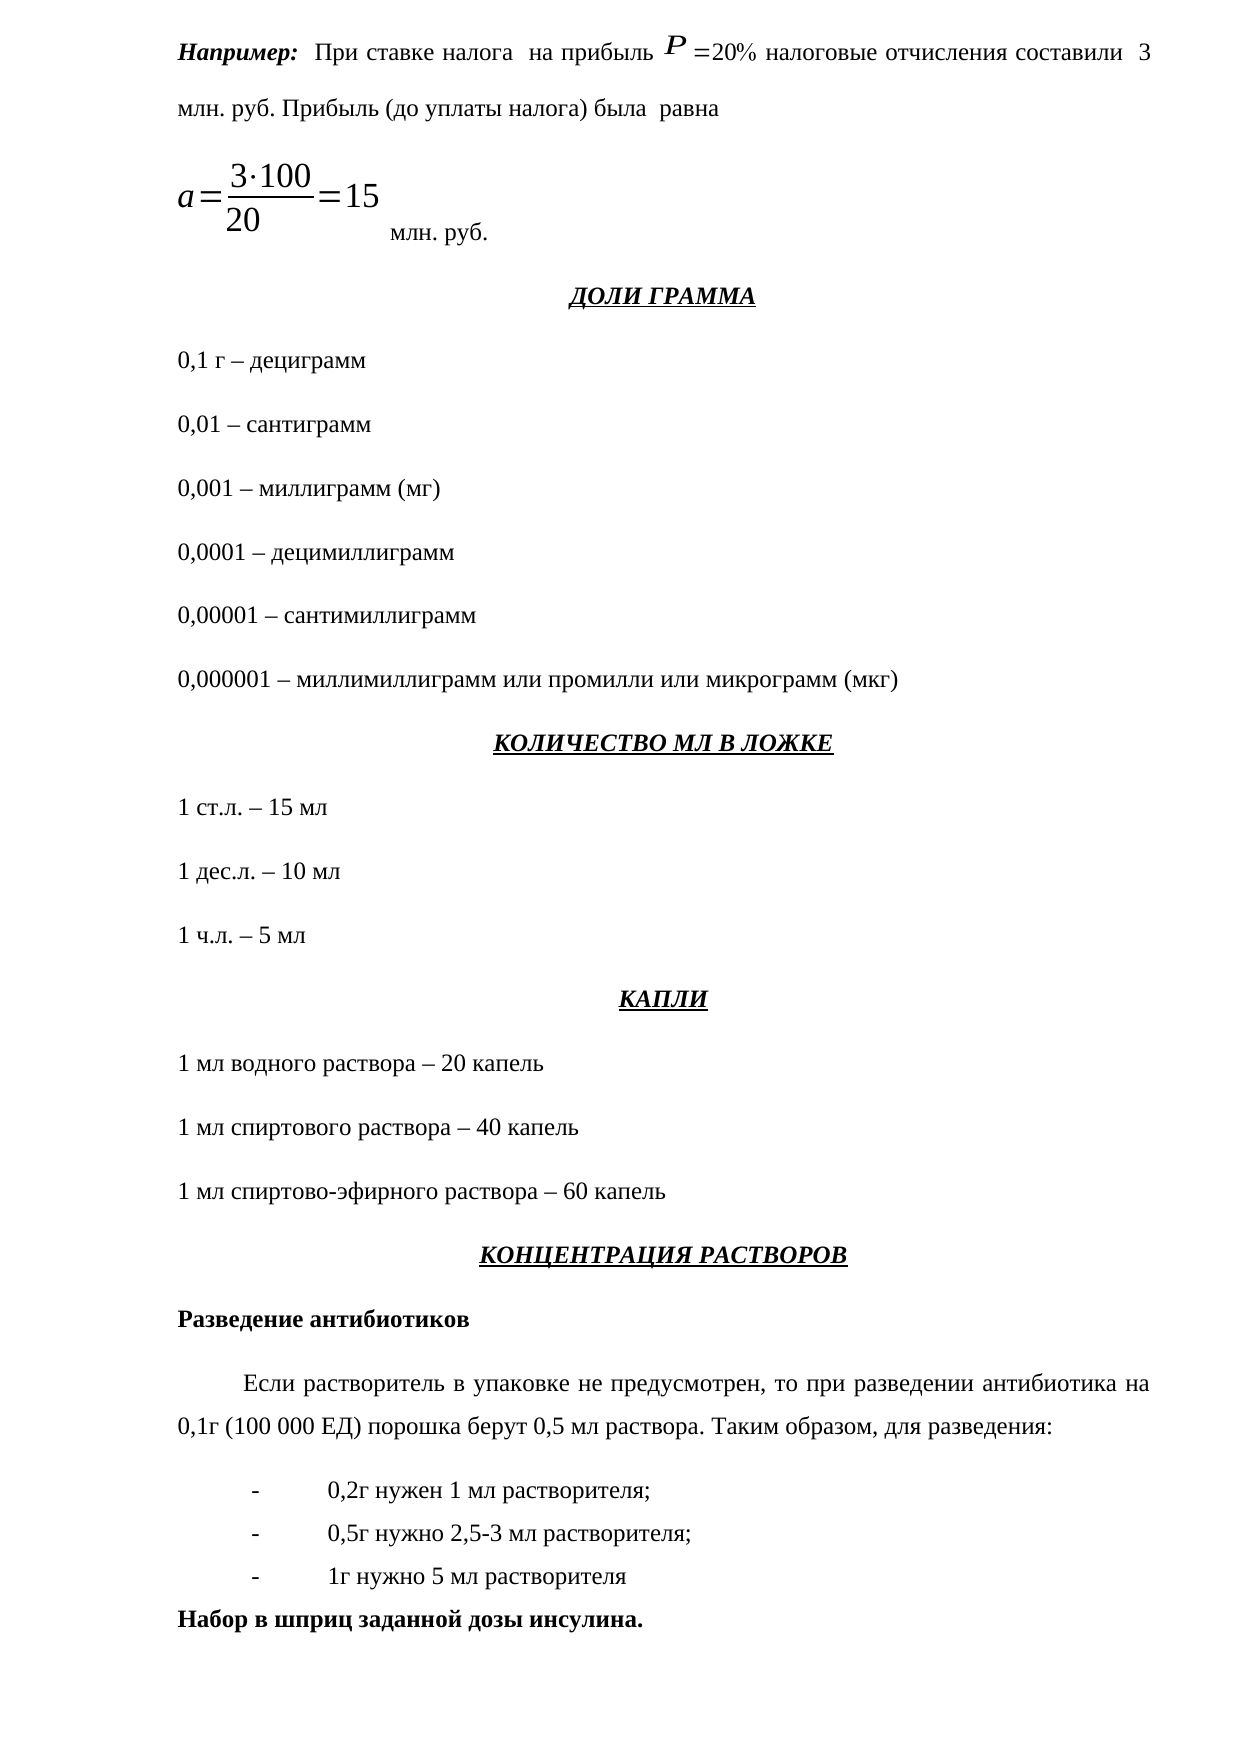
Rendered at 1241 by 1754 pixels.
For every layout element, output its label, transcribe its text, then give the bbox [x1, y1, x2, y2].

text 0,0001 – децимиллиграмм [177, 537, 1152, 565]
text КАПЛИ [177, 984, 1152, 1013]
text Набор в шприц заданной дозы инсулина. [177, 1604, 1152, 1633]
text КОНЦЕНТРАЦИЯ РАСТВОРОВ [177, 1240, 1152, 1269]
text 1 мл водного раствора – 20 капель [177, 1048, 1152, 1077]
text 0,00001 – сантимиллиграмм [177, 601, 1152, 629]
text Разведение антибиотиков [177, 1304, 1152, 1333]
text 1 ч.л. – 5 мл [177, 920, 1152, 949]
text 1 дес.л. – 10 мл [177, 856, 1152, 885]
text 0,000001 – миллимиллиграмм или промилли или микрограмм (мкг) [177, 664, 1152, 693]
list 0,2г нужен 1 мл растворителя; [177, 1475, 1152, 1504]
text КОЛИЧЕСТВО МЛ В ЛОЖКЕ [177, 728, 1152, 757]
text – дециграмм [177, 345, 1152, 373]
text 1 мл спиртового раствора – 40 капель [177, 1112, 1152, 1141]
text 1 мл спиртово-эфирного раствора – 60 капель [177, 1176, 1152, 1205]
text 1 ст.л. – 15 мл [177, 792, 1152, 821]
list 1г нужно 5 мл растворителя [177, 1561, 1152, 1590]
list 0,5г нужно 2,5-3 мл растворителя; [177, 1518, 1152, 1547]
text 0,01 – сантиграмм [177, 409, 1152, 437]
text млн. руб. [177, 157, 1152, 246]
text 0,001 – миллиграмм (мг) [177, 473, 1152, 501]
text Например: При ставке налога на прибыль налоговые отчисления составили 3 млн. руб. Прибыль (до уплаты налога) была равна [177, 29, 1152, 121]
text ДОЛИ ГРАММА [177, 281, 1152, 309]
text Если растворитель в упаковке не предусмотрен, то при разведении антибиотика на 0,1г (100 000 ЕД) порошка берут 0,5 мл раствора. Таким образом, для разведения: [177, 1368, 1152, 1440]
